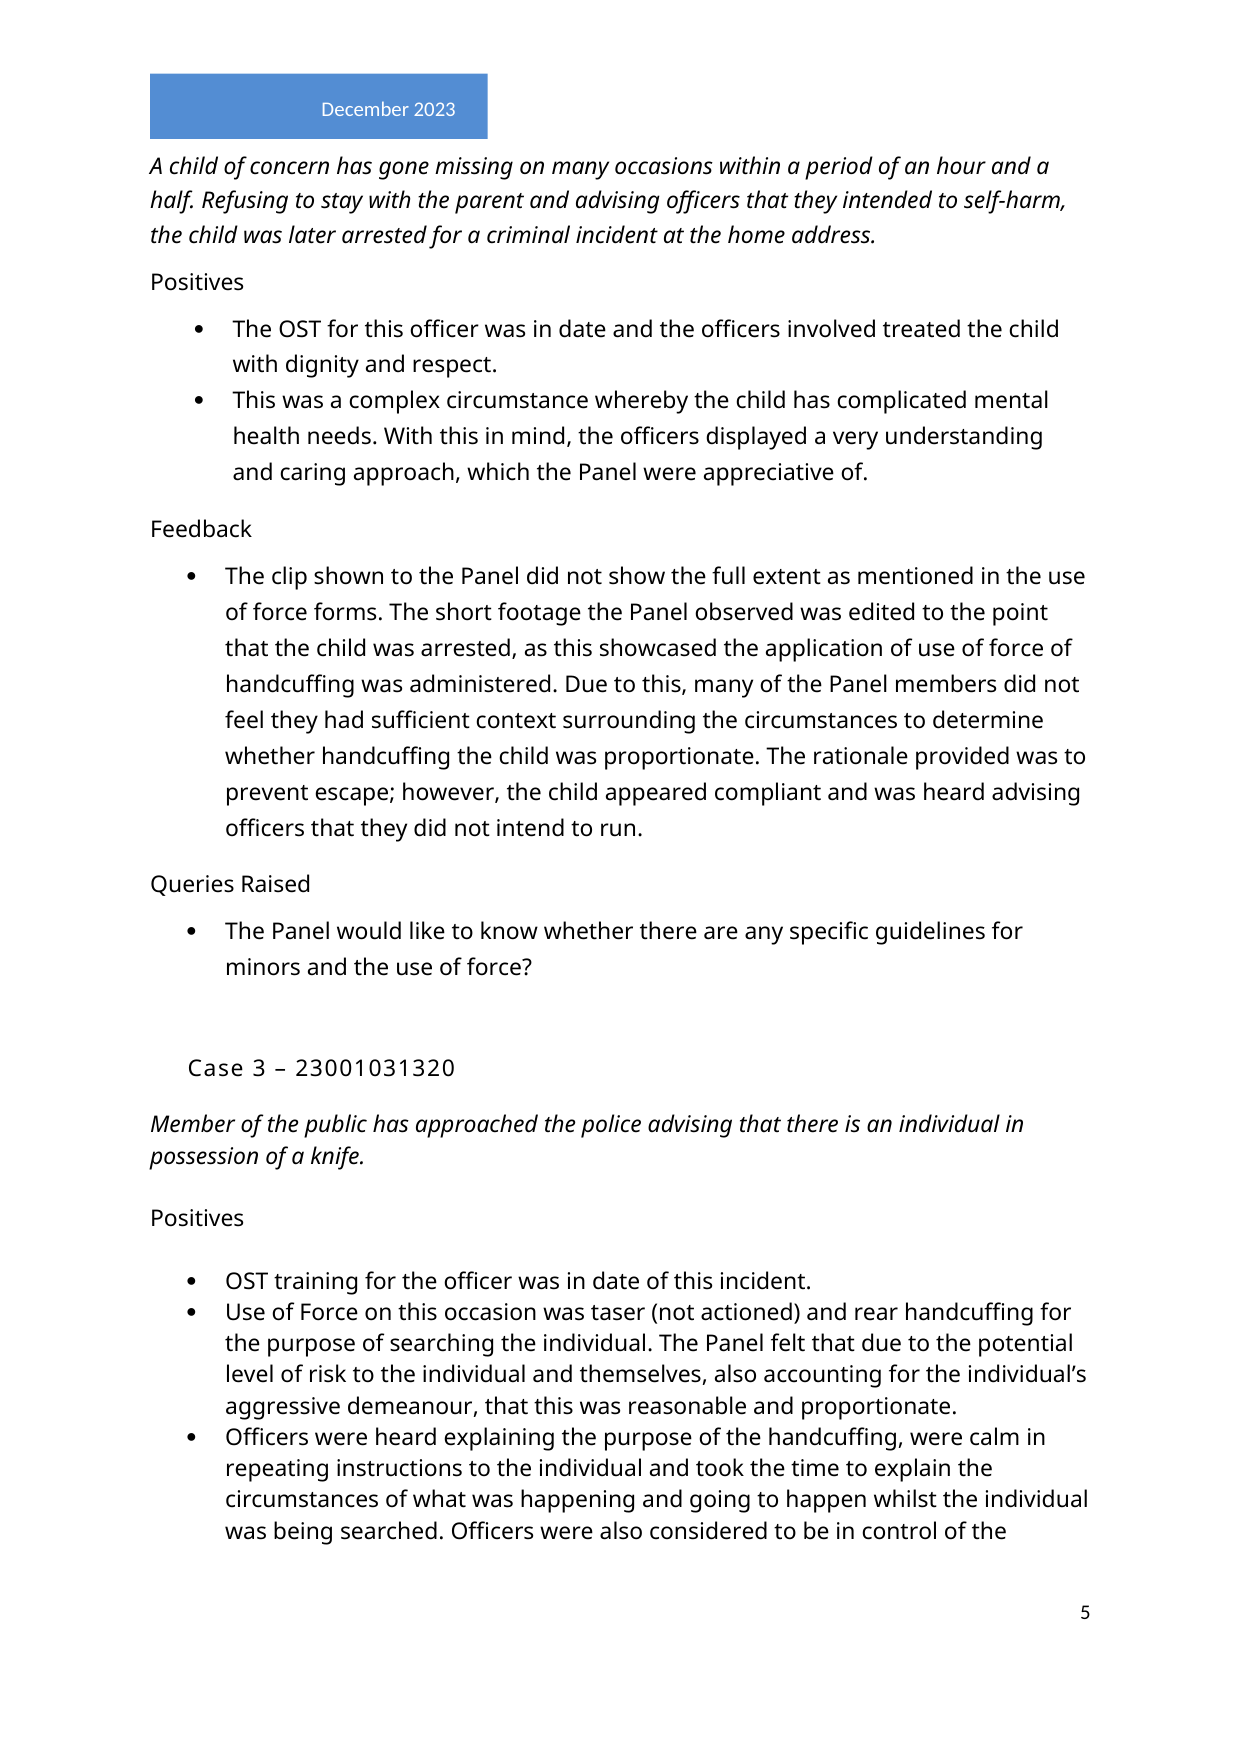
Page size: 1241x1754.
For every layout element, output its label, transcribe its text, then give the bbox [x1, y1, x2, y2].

text Positives [150, 266, 1090, 297]
text Feedback [150, 513, 1090, 544]
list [187, 1421, 1090, 1546]
list The clip shown to the Panel did not show the full extent as mentioned in the use of force forms. The short footage the Panel observed was edited to the point that the child was arrested, as this showcased the application of use of force of handcuffing was administered. Due to this, many of the Panel members did not feel they had sufficient context surrounding the circumstances to determine whether handcuffing the child was proportionate. The rationale provided was to prevent escape; however, the child appeared compliant and was heard advising officers that they did not intend to run. [187, 560, 1090, 843]
subtitle Case 3 – 23001031320 [187, 1052, 1090, 1083]
text Queries Raised [150, 868, 1090, 899]
text A child of concern has gone missing on many occasions within a period of an hour and a half. Refusing to stay with the parent and advising officers that they intended to self-harm, the child was later arrested for a criminal incident at the home address. [150, 150, 1090, 250]
list The Panel would like to know whether there are any specific guidelines for minors and the use of force? [187, 915, 1090, 982]
text Member of the public has approached the police advising that there is an individual in possession of a knife. [150, 1108, 1090, 1171]
list OST training for the officer was in date of this incident. [187, 1264, 1090, 1296]
list This was a complex circumstance whereby the child has complicated mental health needs. With this in mind, the officers displayed a very understanding and caring approach, which the Panel were appreciative of. [195, 384, 1090, 487]
list The OST for this officer was in date and the officers involved treated the child with dignity and respect. [195, 312, 1090, 380]
list Use of Force on this occasion was taser (not actioned) and rear handcuffing for the purpose of searching the individual. The Panel felt that due to the potential level of risk to the individual and themselves, also accounting for the individual’s aggressive demeanour, that this was reasonable and proportionate. [187, 1296, 1090, 1421]
text Positives [150, 1202, 1090, 1233]
